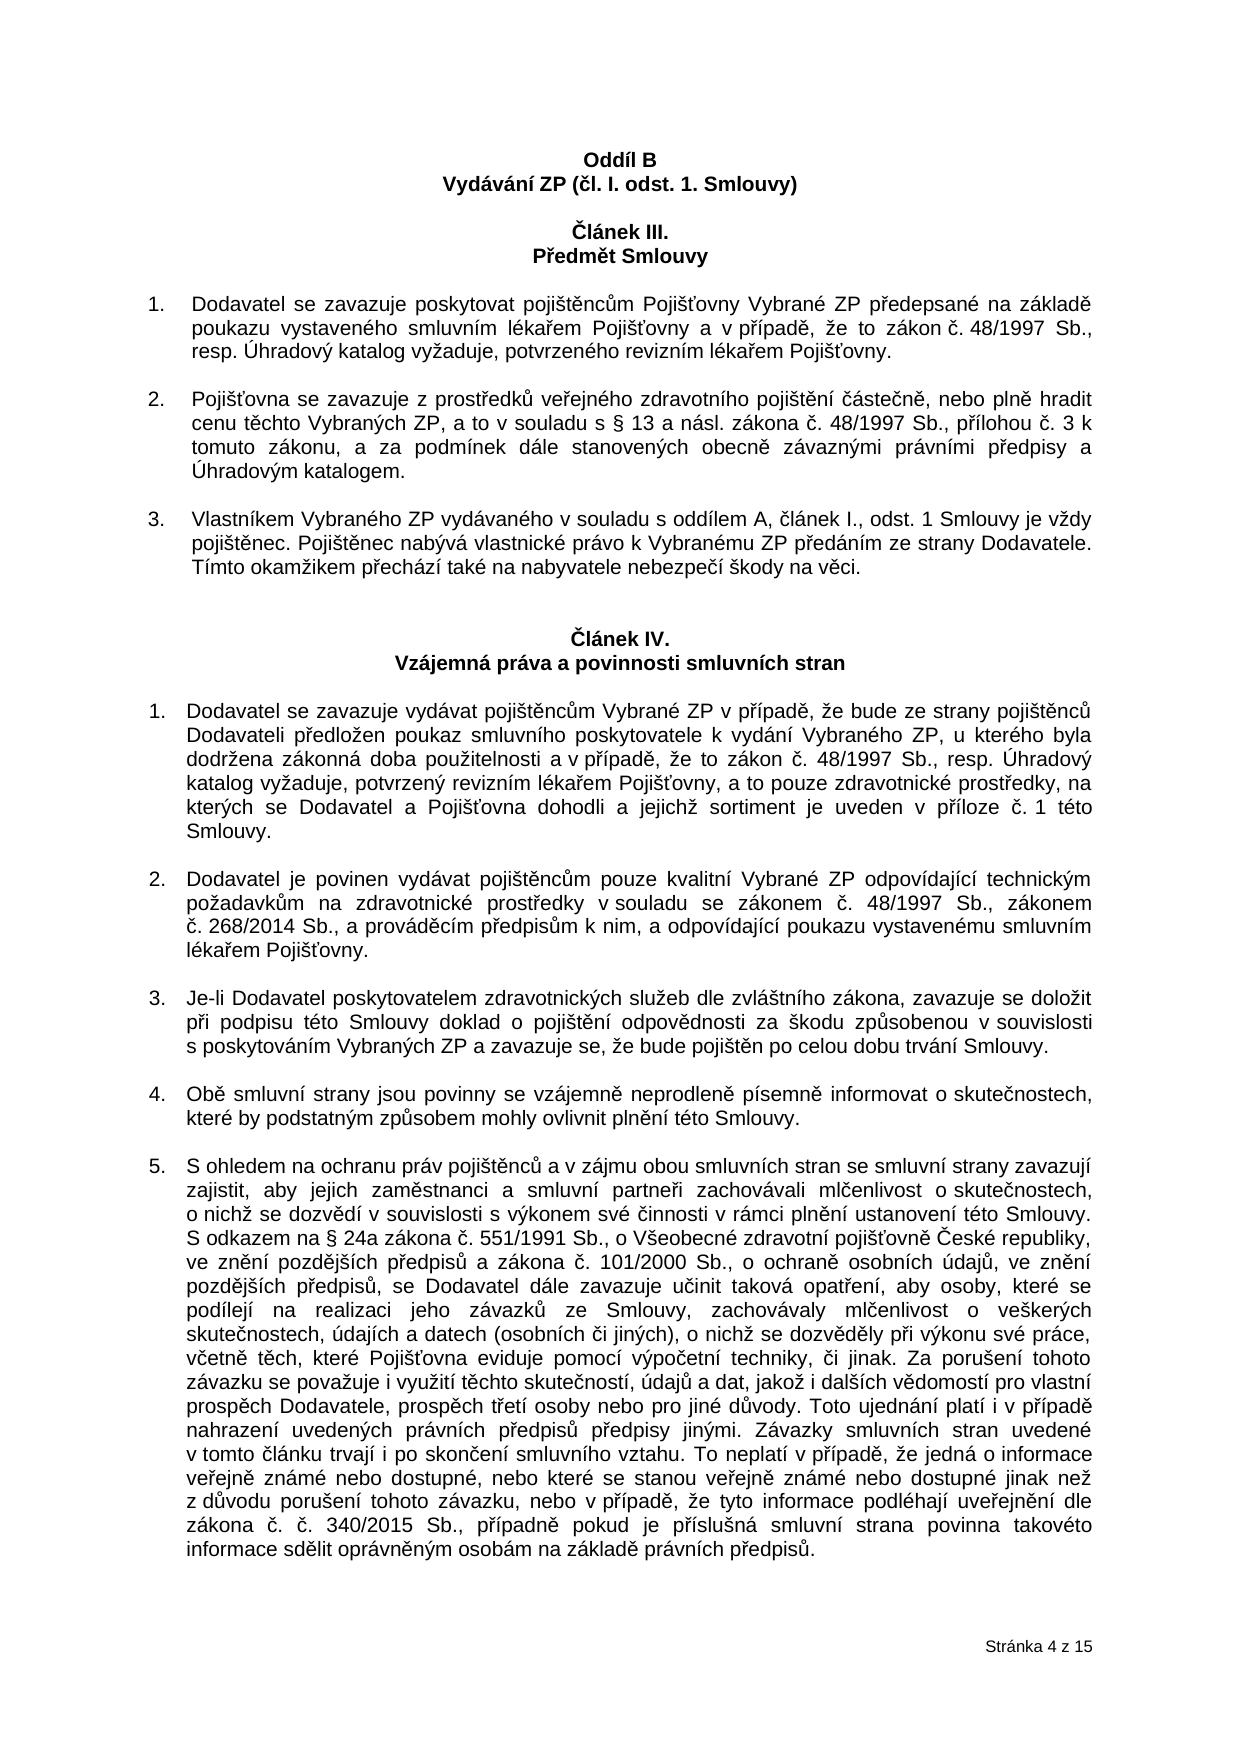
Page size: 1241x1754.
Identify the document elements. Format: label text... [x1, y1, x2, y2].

list Obě smluvní strany jsou povinny se vzájemně neprodleně písemně informovat o skutečnostech, které by podstatným způsobem mohly ovlivnit plnění této Smlouvy. [149, 1082, 1093, 1130]
list S ohledem na ochranu práv pojištěnců a v zájmu obou smluvních stran se smluvní strany zavazují zajistit, aby jejich zaměstnanci a smluvní partneři zachovávali mlčenlivost o skutečnostech, o nichž se dozvědí v souvislosti s výkonem své činnosti v rámci plnění ustanovení této Smlouvy. S odkazem na § 24a zákona č. 551/1991 Sb., o Všeobecné zdravotní pojišťovně České republiky, ve znění pozdějších předpisů a zákona č. 101/2000 Sb., o ochraně osobních údajů, ve znění pozdějších předpisů, se Dodavatel dále zavazuje učinit taková opatření, aby osoby, které se podílejí na realizaci jeho závazků ze Smlouvy, zachovávaly mlčenlivost o veškerých skutečnostech, údajích a datech (osobních či jiných), o nichž se dozvěděly při výkonu své práce, včetně těch, které Pojišťovna eviduje pomocí výpočetní techniky, či jinak. Za porušení tohoto závazku se považuje i využití těchto skutečností, údajů a dat, jakož i dalších vědomostí pro vlastní prospěch Dodavatele, prospěch třetí osoby nebo pro jiné důvody. Toto ujednání platí i v případě nahrazení uvedených právních předpisů předpisy jinými. Závazky smluvních stran uvedené v tomto článku trvají i po skončení smluvního vztahu. To neplatí v případě, že jedná o informace veřejně známé nebo dostupné, nebo které se stanou veřejně známé nebo dostupné jinak než z důvodu porušení tohoto závazku, nebo v případě, že tyto informace podléhají uveřejnění dle zákona č. č. 340/2015 Sb., případně pokud je příslušná smluvní strana povinna takovéto informace sdělit oprávněným osobám na základě právních předpisů. [149, 1154, 1093, 1561]
text 1. Dodavatel se zavazuje poskytovat pojištěncům Pojišťovny Vybrané ZP předepsané na základě poukazu vystaveného smluvním lékařem Pojišťovny a v případě, že to zákon č. 48/1997 Sb., resp. Úhradový katalog vyžaduje, potvrzeného revizním lékařem Pojišťovny. [148, 291, 1093, 363]
text Oddíl B [148, 148, 1093, 172]
text Článek IV. [148, 627, 1093, 651]
list Dodavatel je povinen vydávat pojištěncům pouze kvalitní Vybrané ZP odpovídající technickým požadavkům na zdravotnické prostředky v souladu se zákonem č. 48/1997 Sb., zákonem č. 268/2014 Sb., a prováděcím předpisům k nim, a odpovídající poukazu vystavenému smluvním lékařem Pojišťovny. [149, 866, 1093, 962]
text Vzájemná práva a povinnosti smluvních stran [148, 651, 1093, 675]
list Je-li Dodavatel poskytovatelem zdravotnických služeb dle zvláštního zákona, zavazuje se doložit při podpisu této Smlouvy doklad o pojištění odpovědnosti za škodu způsobenou v souvislosti s poskytováním Vybraných ZP a zavazuje se, že bude pojištěn po celou dobu trvání Smlouvy. [149, 986, 1093, 1058]
text Předmět Smlouvy [148, 243, 1093, 267]
text Článek III. [148, 219, 1093, 243]
text 3. Vlastníkem Vybraného ZP vydávaného v souladu s oddílem A, článek I., odst. 1 Smlouvy je vždy pojištěnec. Pojištěnec nabývá vlastnické právo k Vybranému ZP předáním ze strany Dodavatele. Tímto okamžikem přechází také na nabyvatele nebezpečí škody na věci. [148, 507, 1093, 579]
text Vydávání ZP (čl. I. odst. 1. Smlouvy) [148, 172, 1093, 196]
text 2. Pojišťovna se zavazuje z prostředků veřejného zdravotního pojištění částečně, nebo plně hradit cenu těchto Vybraných ZP, a to v souladu s § 13 a násl. zákona č. 48/1997 Sb., přílohou č. 3 k tomuto zákonu, a za podmínek dále stanovených obecně závaznými právními předpisy a Úhradovým katalogem. [148, 387, 1093, 483]
list Dodavatel se zavazuje vydávat pojištěncům Vybrané ZP v případě, že bude ze strany pojištěnců Dodavateli předložen poukaz smluvního poskytovatele k vydání Vybraného ZP, u kterého byla dodržena zákonná doba použitelnosti a v případě, že to zákon č. 48/1997 Sb., resp. Úhradový katalog vyžaduje, potvrzený revizním lékařem Pojišťovny, a to pouze zdravotnické prostředky, na kterých se Dodavatel a Pojišťovna dohodli a jejichž sortiment je uveden v příloze č. 1 této Smlouvy. [149, 699, 1093, 842]
